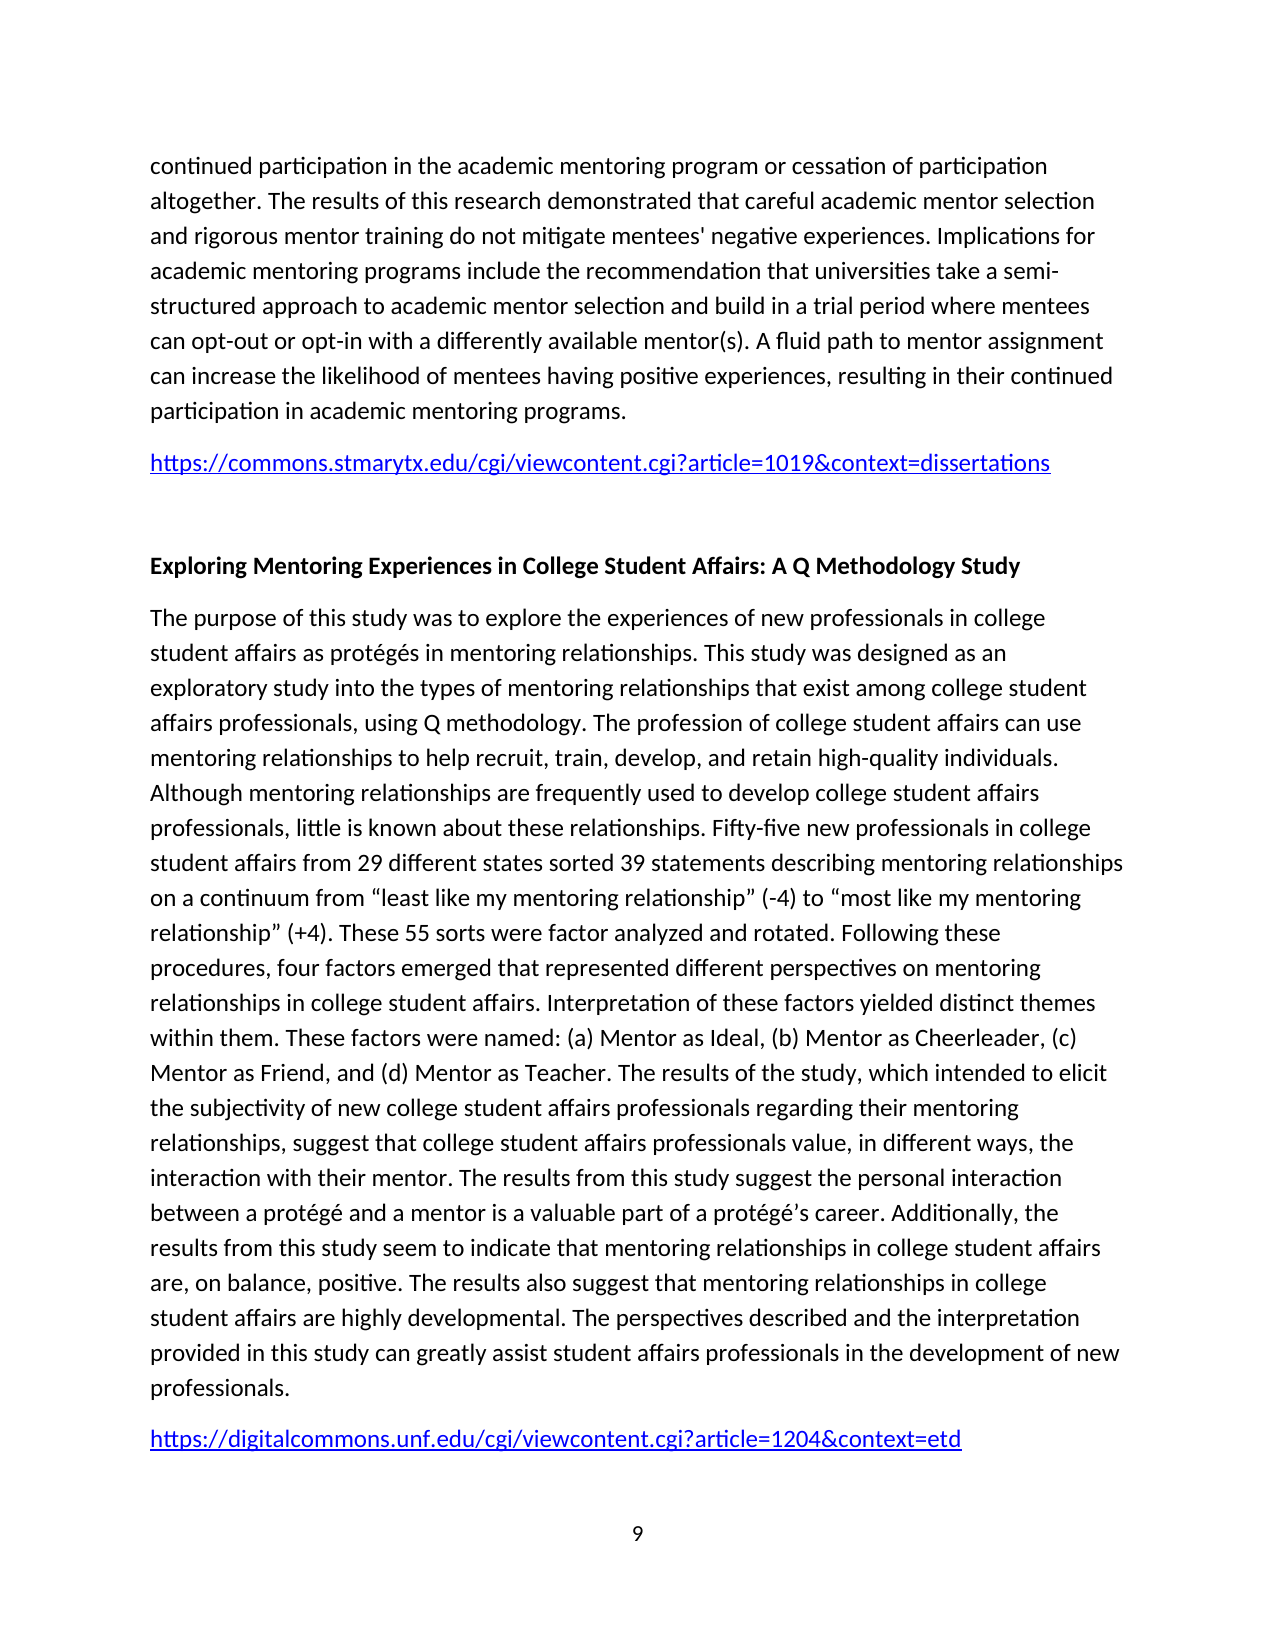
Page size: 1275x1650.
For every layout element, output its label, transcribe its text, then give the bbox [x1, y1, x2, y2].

text https://commons.stmarytx.edu/cgi/viewcontent.cgi?article=1019&context=dissertations [150, 447, 1125, 477]
text https://digitalcommons.unf.edu/cgi/viewcontent.cgi?article=1204&context=etd [150, 1423, 1125, 1454]
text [150, 150, 1125, 426]
text The purpose of this study was to explore the experiences of new professionals in college student affairs as protégés in mentoring relationships. This study was designed as an exploratory study into the types of mentoring relationships that exist among college student affairs professionals, using Q methodology. The profession of college student affairs can use mentoring relationships to help recruit, train, develop, and retain high-quality individuals. Although mentoring relationships are frequently used to develop college student affairs professionals, little is known about these relationships. Fifty-five new professionals in college student affairs from 29 different states sorted 39 statements describing mentoring relationships on a continuum from “least like my mentoring relationship” (-4) to “most like my mentoring relationship” (+4). These 55 sorts were factor analyzed and rotated. Following these procedures, four factors emerged that represented different perspectives on mentoring relationships in college student affairs. Interpretation of these factors yielded distinct themes within them. These factors were named: (a) Mentor as Ideal, (b) Mentor as Cheerleader, (c) Mentor as Friend, and (d) Mentor as Teacher. The results of the study, which intended to elicit the subjectivity of new college student affairs professionals regarding their mentoring relationships, suggest that college student affairs professionals value, in different ways, the interaction with their mentor. The results from this study suggest the personal interaction between a protégé and a mentor is a valuable part of a protégé’s career. Additionally, the results from this study seem to indicate that mentoring relationships in college student affairs are, on balance, positive. The results also suggest that mentoring relationships in college student affairs are highly developmental. The perspectives described and the interpretation provided in this study can greatly assist student affairs professionals in the development of new professionals. [150, 602, 1125, 1402]
text Exploring Mentoring Experiences in College Student Affairs: A Q Methodology Study [150, 550, 1125, 581]
